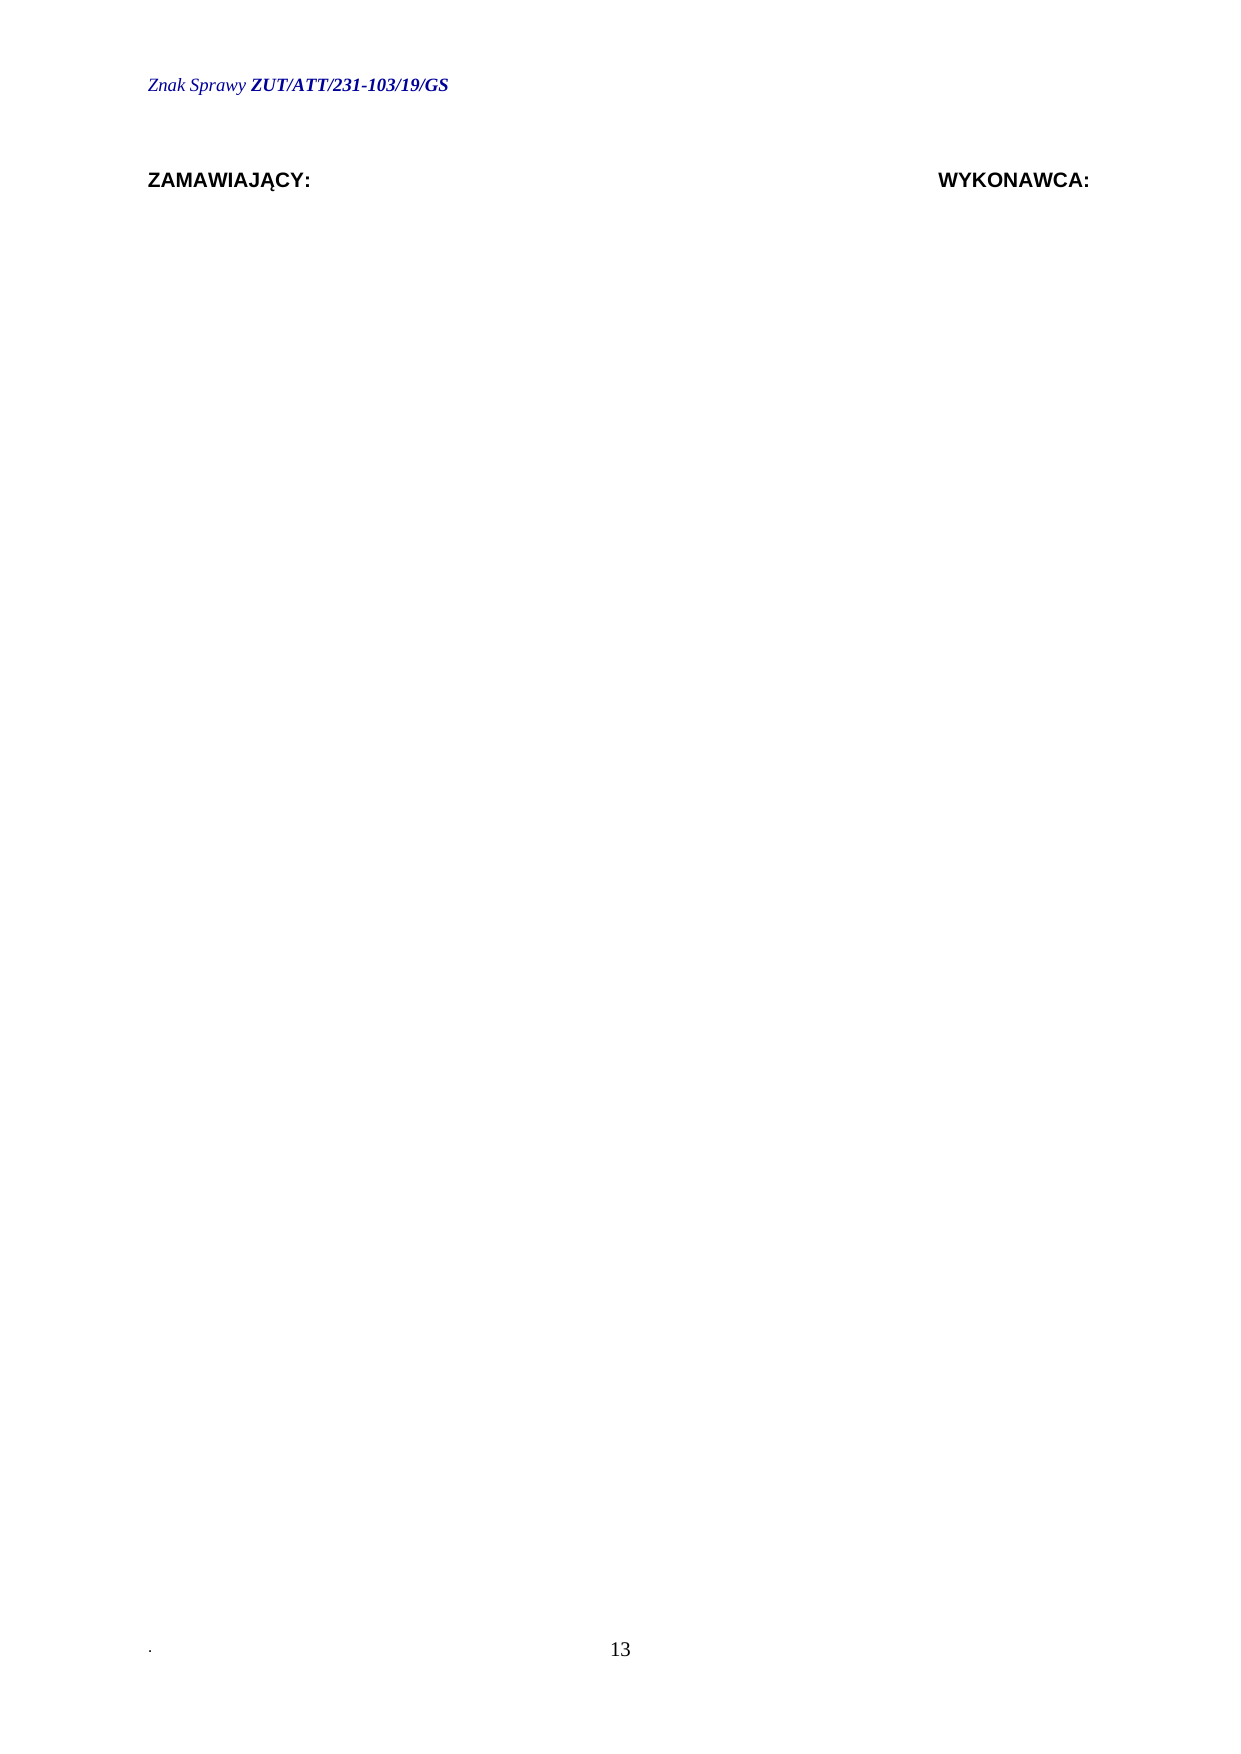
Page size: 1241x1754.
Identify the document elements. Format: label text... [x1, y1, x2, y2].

text ZAMAWIAJĄCY: WYKONAWCA: [148, 167, 1093, 191]
